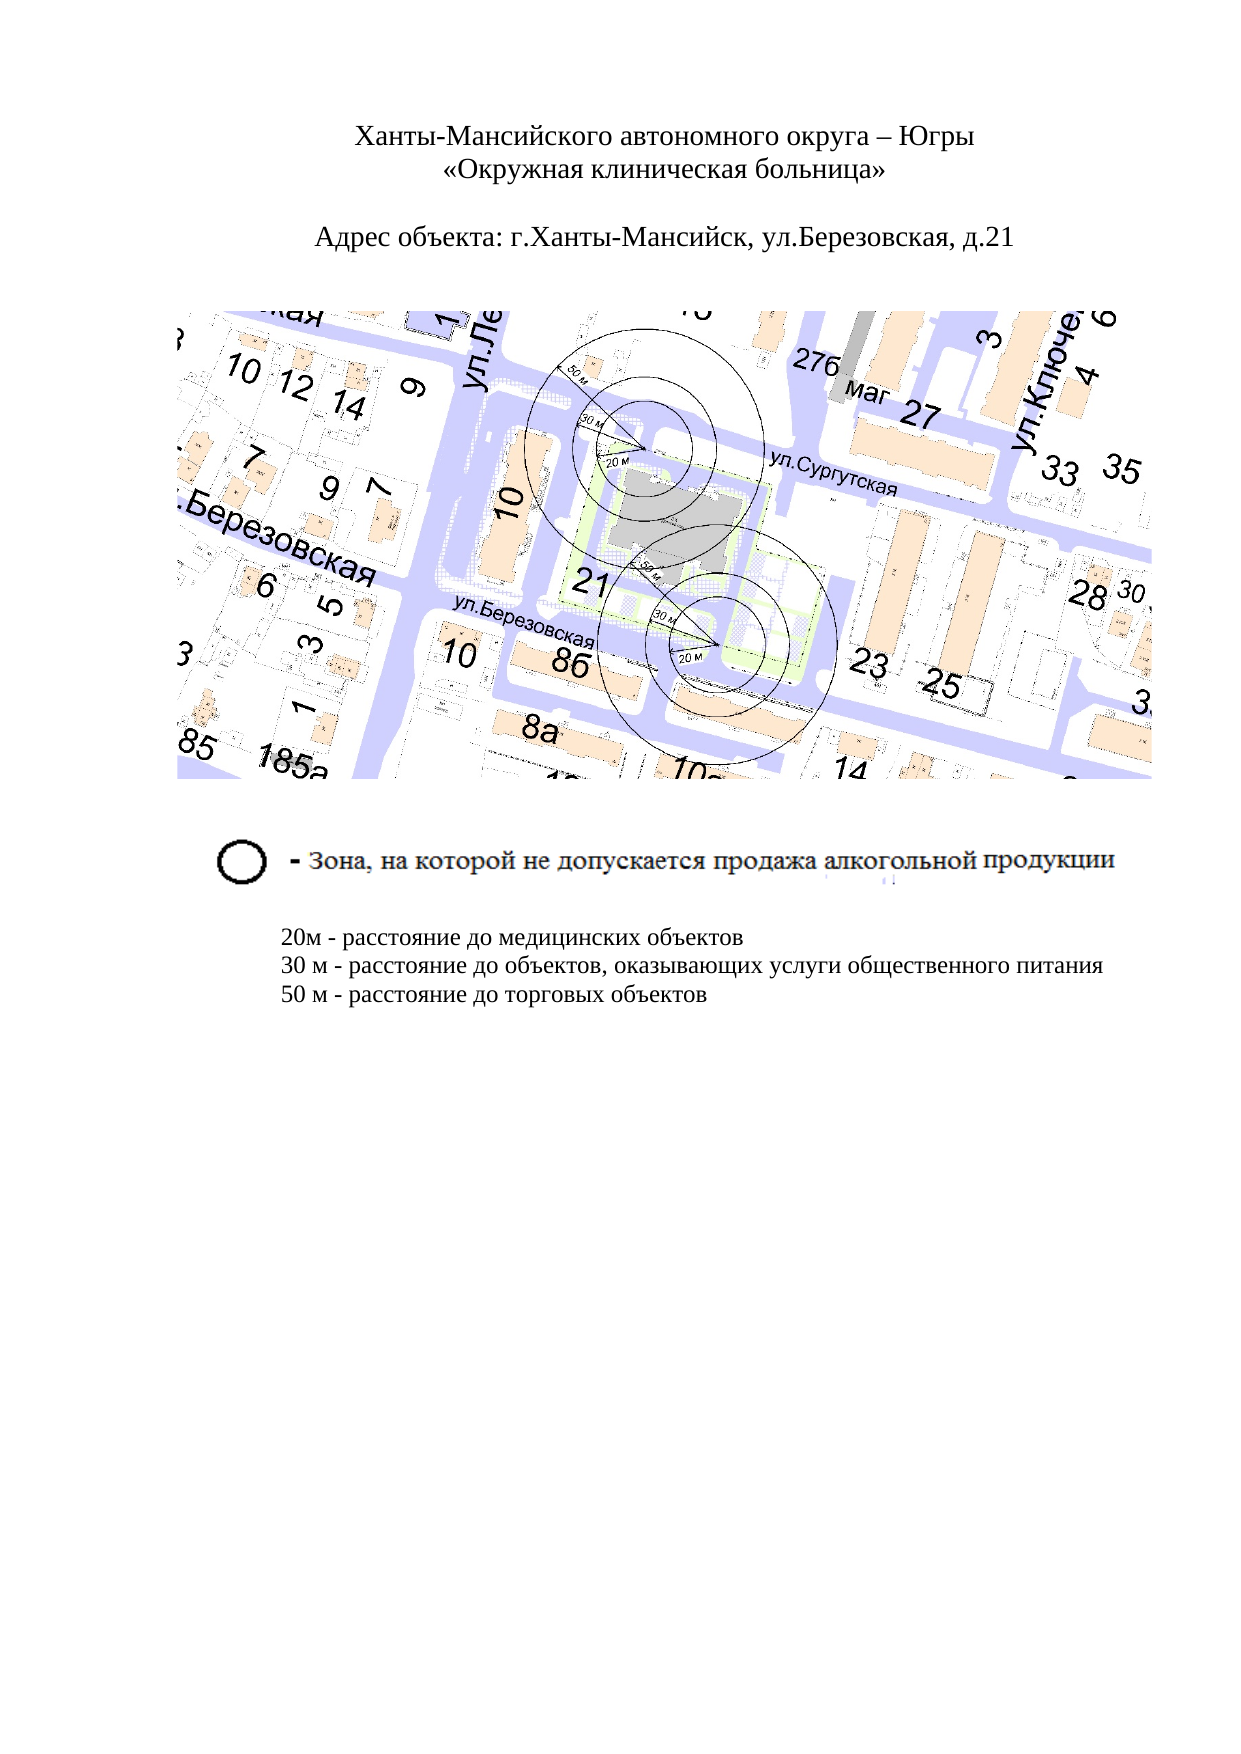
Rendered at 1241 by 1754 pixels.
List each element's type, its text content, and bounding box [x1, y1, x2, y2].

text 30 м - расстояние до объектов, оказывающих услуги общественного питания [177, 950, 1152, 979]
picture [177, 311, 1152, 779]
text 50 м - расстояние до торговых объектов [177, 979, 1152, 1008]
text Ханты-Мансийского автономного округа – Югры [177, 118, 1152, 152]
text Адрес объекта: г.Ханты-Мансийск, ул.Березовская, д.21 [177, 219, 1152, 252]
picture [177, 837, 1151, 897]
text 20м - расстояние до медицинских объектов [177, 922, 1152, 950]
text «Окружная клиническая больница» [177, 152, 1152, 185]
